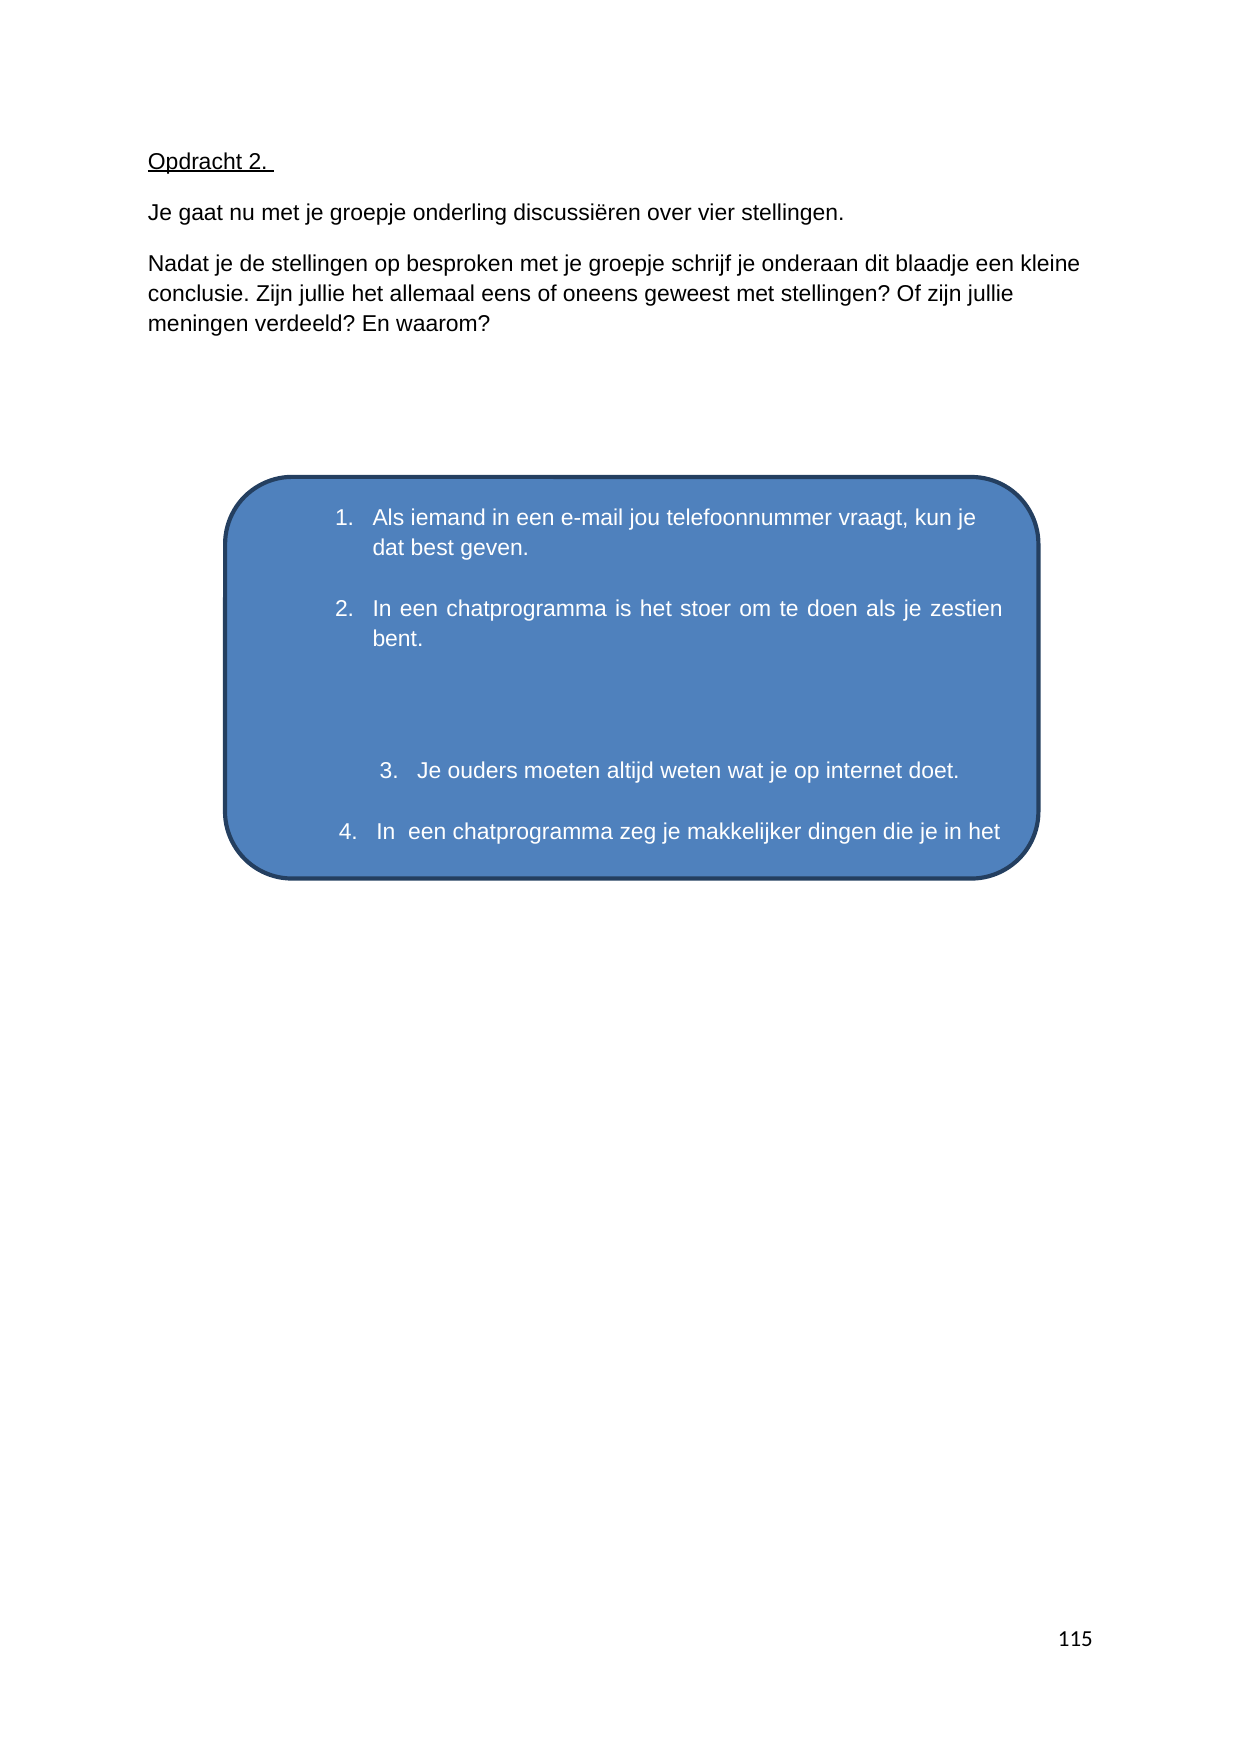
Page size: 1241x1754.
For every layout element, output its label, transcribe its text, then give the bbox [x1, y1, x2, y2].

list Nadat je de stellingen op besproken met je groepje schrijf je onderaan dit blaadje een kleine conclusie. Zijn jullie het allemaal eens of oneens geweest met stellingen? Of zijn jullie meningen verdeeld? En waarom? [148, 250, 1092, 337]
text Opdracht 2. [148, 148, 1092, 174]
text Je gaat nu met je groepje onderling discussiëren over vier stellingen. [148, 199, 1092, 225]
